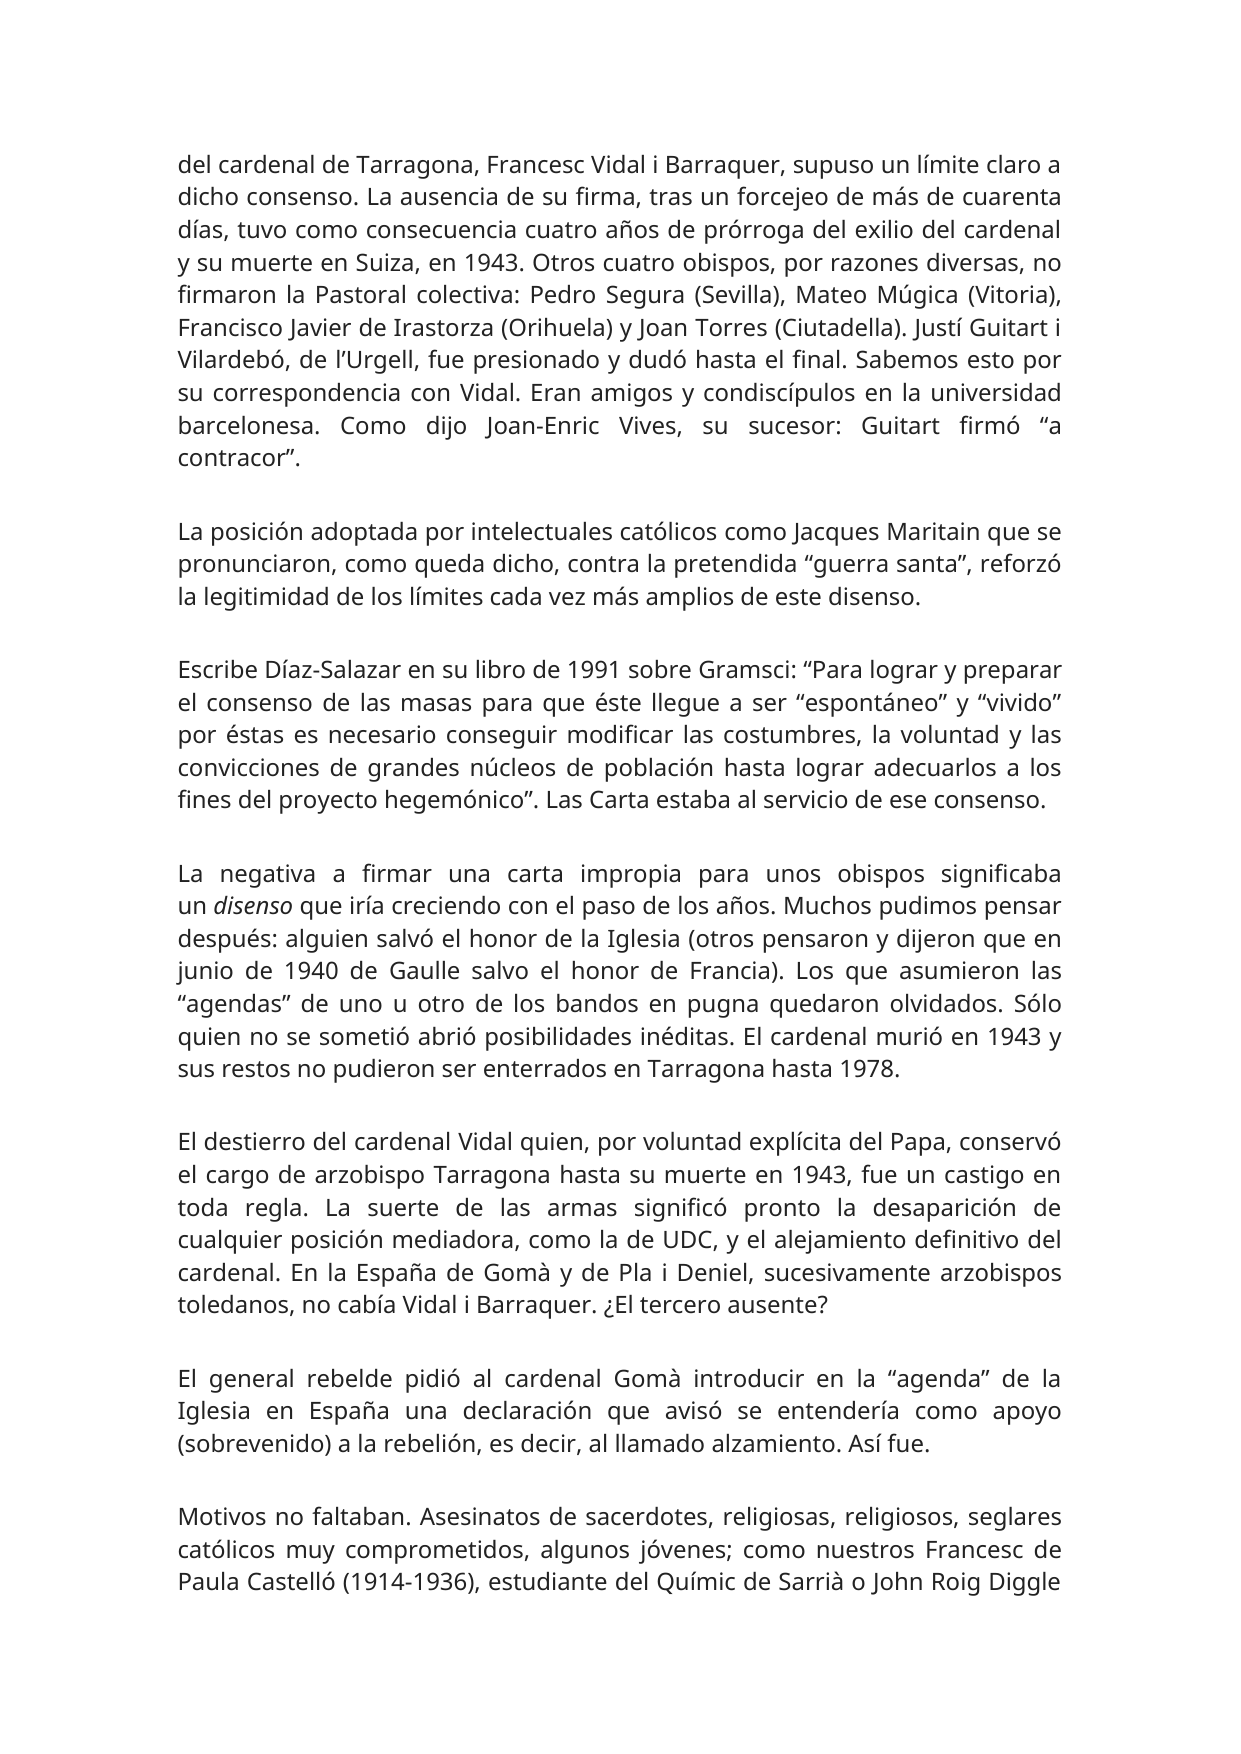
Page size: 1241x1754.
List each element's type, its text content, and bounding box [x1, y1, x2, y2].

text Escribe Díaz-Salazar en su libro de 1991 sobre Gramsci: “Para lograr y preparar el consenso de las masas para que éste llegue a ser “espontáneo” y “vivido” por éstas es necesario conseguir modificar las costumbres, la voluntad y las convicciones de grandes núcleos de población hasta lograr adecuarlos a los fines del proyecto hegemónico”. Las Carta estaba al servicio de ese consenso. [177, 653, 1063, 816]
text El destierro del cardenal Vidal quien, por voluntad explícita del Papa, conservó el cargo de arzobispo Tarragona hasta su muerte en 1943, fue un castigo en toda regla. La suerte de las armas significó pronto la desaparición de cualquier posición mediadora, como la de UDC, y el alejamiento definitivo del cardenal. En la España de Gomà y de Pla i Deniel, sucesivamente arzobispos toledanos, no cabía Vidal i Barraquer. ¿El tercero ausente? [177, 1125, 1063, 1321]
text La negativa a firmar una carta impropia para unos obispos significaba un disenso que iría creciendo con el paso de los años. Muchos pudimos pensar después: alguien salvó el honor de la Iglesia (otros pensaron y dijeron que en junio de 1940 de Gaulle salvo el honor de Francia). Los que asumieron las “agendas” de uno u otro de los bandos en pugna quedaron olvidados. Sólo quien no se sometió abrió posibilidades inéditas. El cardenal murió en 1943 y sus restos no pudieron ser enterrados en Tarragona hasta 1978. [177, 856, 1063, 1084]
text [177, 1500, 1063, 1598]
text El general rebelde pidió al cardenal Gomà introducir en la “agenda” de la Iglesia en España una declaración que avisó se entendería como apoyo (sobrevenido) a la rebelión, es decir, al llamado alzamiento. Así fue. [177, 1361, 1063, 1459]
text La posición adoptada por intelectuales católicos como Jacques Maritain que se pronunciaron, como queda dicho, contra la pretendida “guerra santa”, reforzó la legitimidad de los límites cada vez más amplios de este disenso. [177, 514, 1063, 612]
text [177, 148, 1063, 474]
